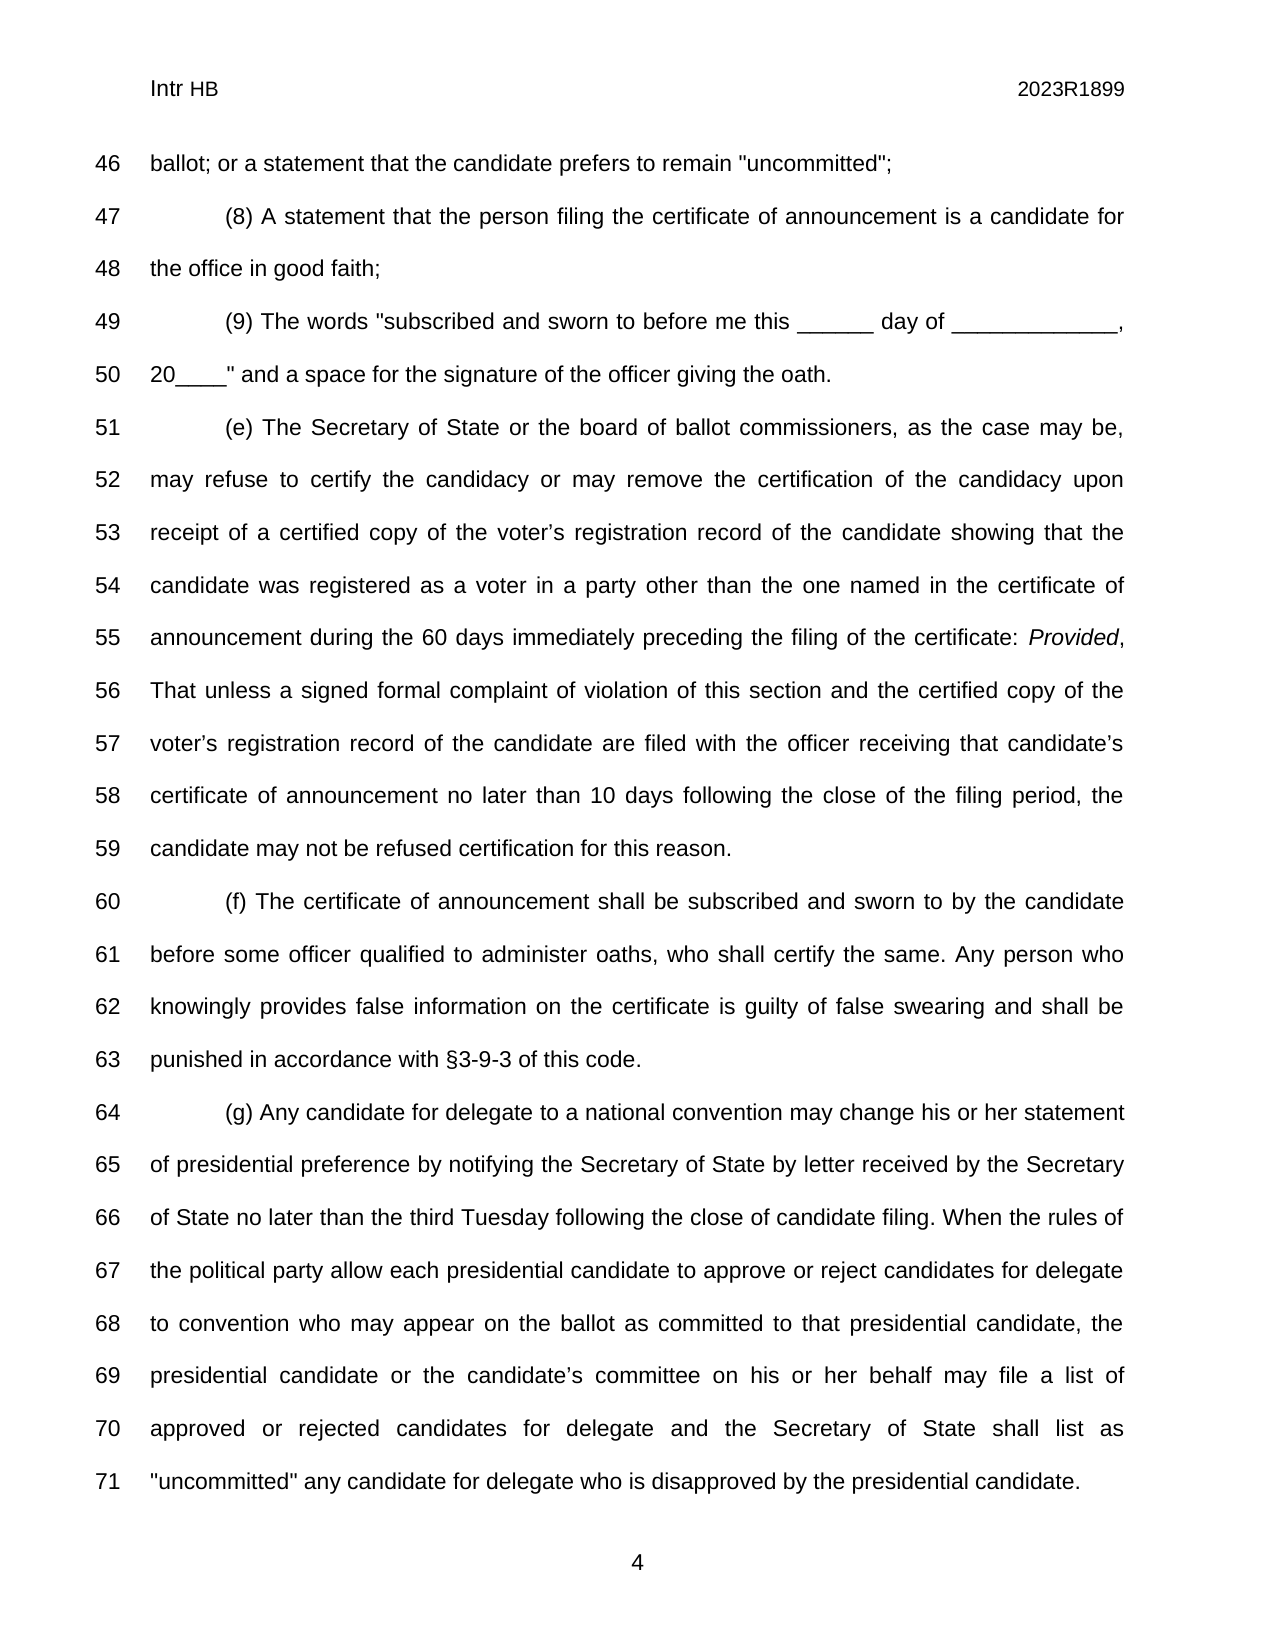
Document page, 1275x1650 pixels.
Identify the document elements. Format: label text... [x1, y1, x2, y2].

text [150, 150, 1125, 176]
text (g) Any candidate for delegate to a national convention may change his or her statement of presidential preference by notifying the Secretary of State by letter received by the Secretary of State no later than the third Tuesday following the close of candidate filing. When the rules of the political party allow each presidential candidate to approve or reject candidates for delegate to convention who may appear on the ballot as committed to that presidential candidate, the presidential candidate or the candidate’s committee on his or her behalf may file a list of approved or rejected candidates for delegate and the Secretary of State shall list as "uncommitted" any candidate for delegate who is disapproved by the presidential candidate. [150, 1099, 1125, 1494]
text (8) A statement that the person filing the certificate of announcement is a candidate for the office in good faith; [150, 203, 1125, 282]
text (9) The words "subscribed and sworn to before me this ______ day of _____________, 20____" and a space for the signature of the officer giving the oath. [150, 308, 1125, 387]
text (e) The Secretary of State or the board of ballot commissioners, as the case may be, may refuse to certify the candidacy or may remove the certification of the candidacy upon receipt of a certified copy of the voter’s registration record of the candidate showing that the candidate was registered as a voter in a party other than the one named in the certificate of announcement during the 60 days immediately preceding the filing of the certificate: Provided, That unless a signed formal complaint of violation of this section and the certified copy of the voter’s registration record of the candidate are filed with the officer receiving that candidate’s certificate of announcement no later than 10 days following the close of the filing period, the candidate may not be refused certification for this reason. [150, 413, 1125, 862]
text (f) The certificate of announcement shall be subscribed and sworn to by the candidate before some officer qualified to administer oaths, who shall certify the same. Any person who knowingly provides false information on the certificate is guilty of false swearing and shall be punished in accordance with §3-9-3 of this code. [150, 888, 1125, 1072]
